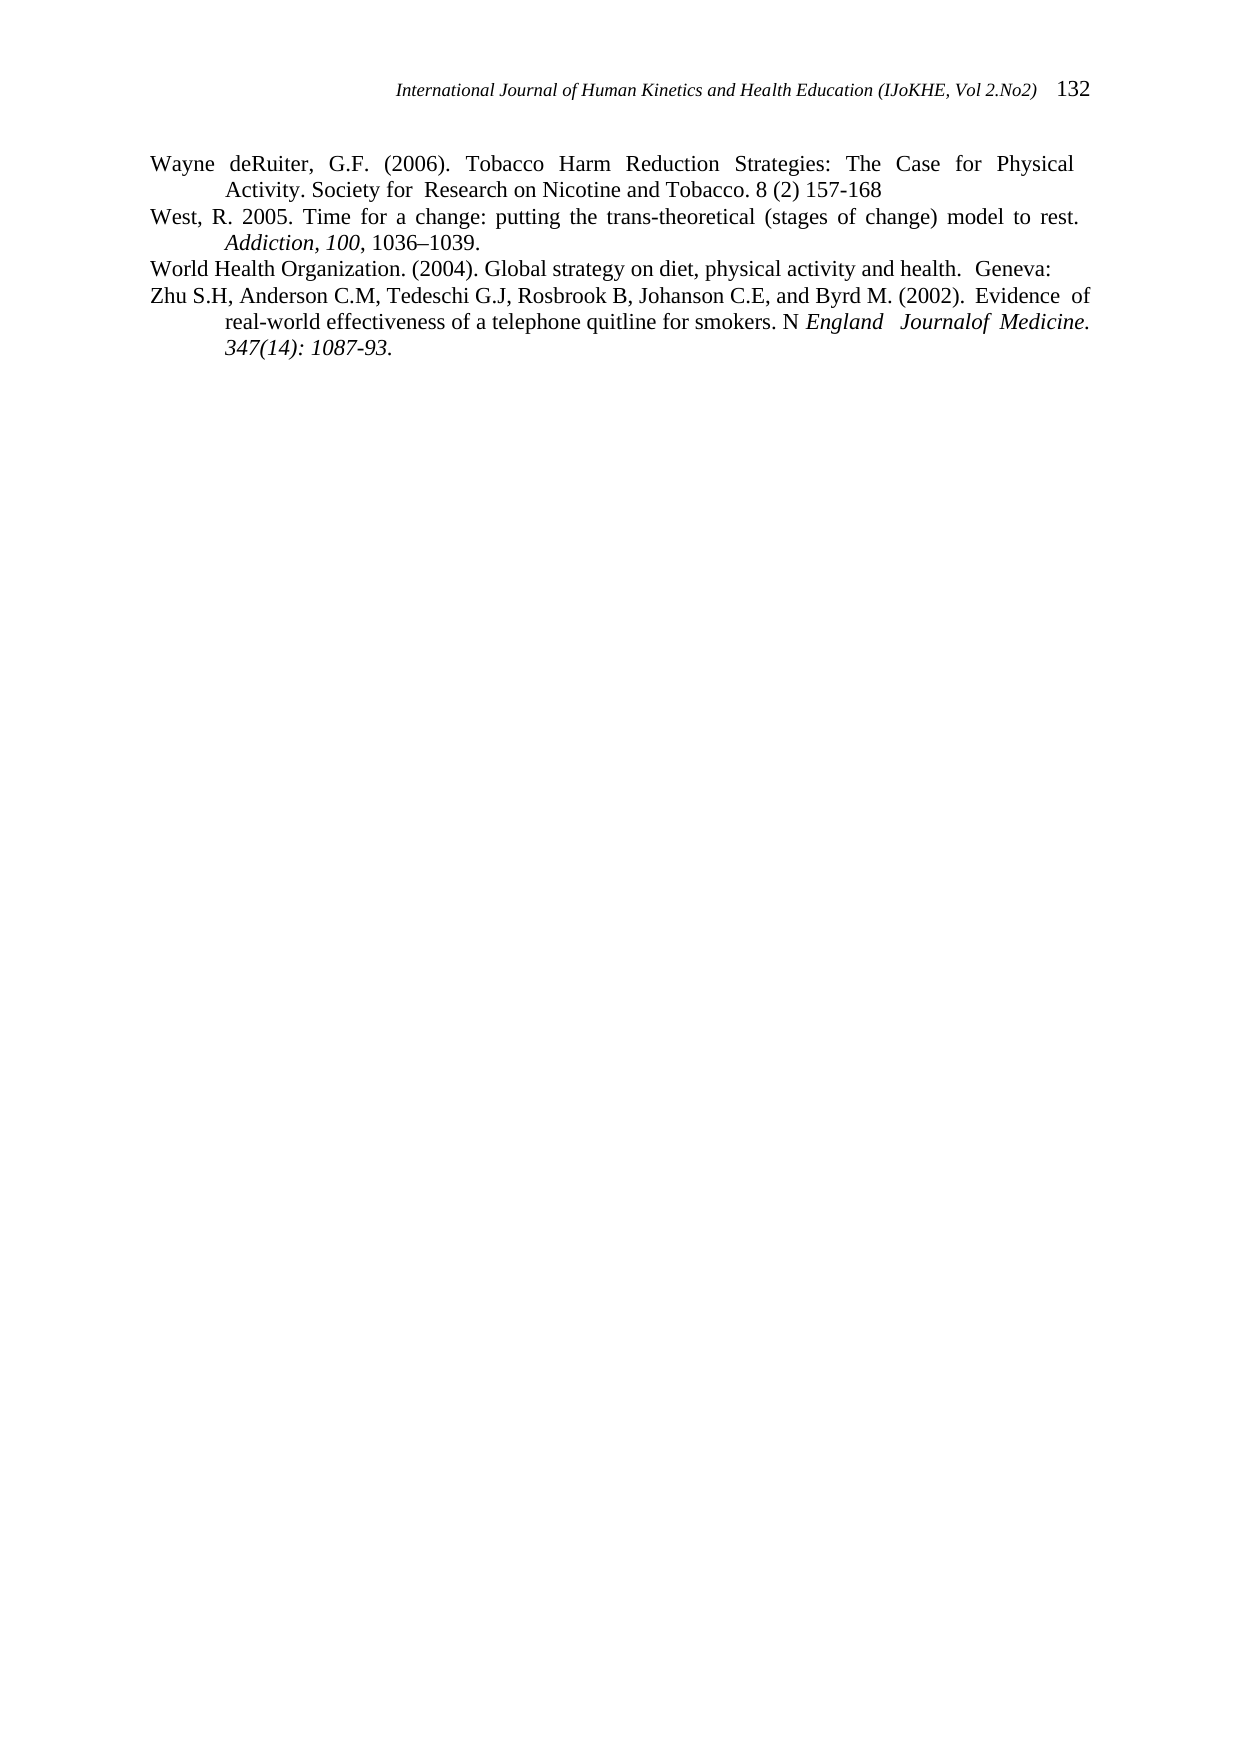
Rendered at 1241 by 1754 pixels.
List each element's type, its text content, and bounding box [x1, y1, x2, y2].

text World Health Organization. (2004). Global strategy on diet, physical activity and health. Geneva: [150, 255, 1090, 282]
text West, R. 2005. Time for a change: putting the trans-theoretical (stages of change) model to rest. Addiction, 100, 1036–1039. [150, 203, 1090, 255]
text Zhu S.H, Anderson C.M, Tedeschi G.J, Rosbrook B, Johanson C.E, and Byrd M. (2002). Evidence of real-world effectiveness of a telephone quitline for smokers. N England Journalof Medicine. 347(14): 1087-93. [150, 282, 1090, 361]
text Wayne deRuiter, G.F. (2006). Tobacco Harm Reduction Strategies: The Case for Physical Activity. Society for Research on Nicotine and Tobacco. 8 (2) 157-168 [150, 150, 1090, 203]
